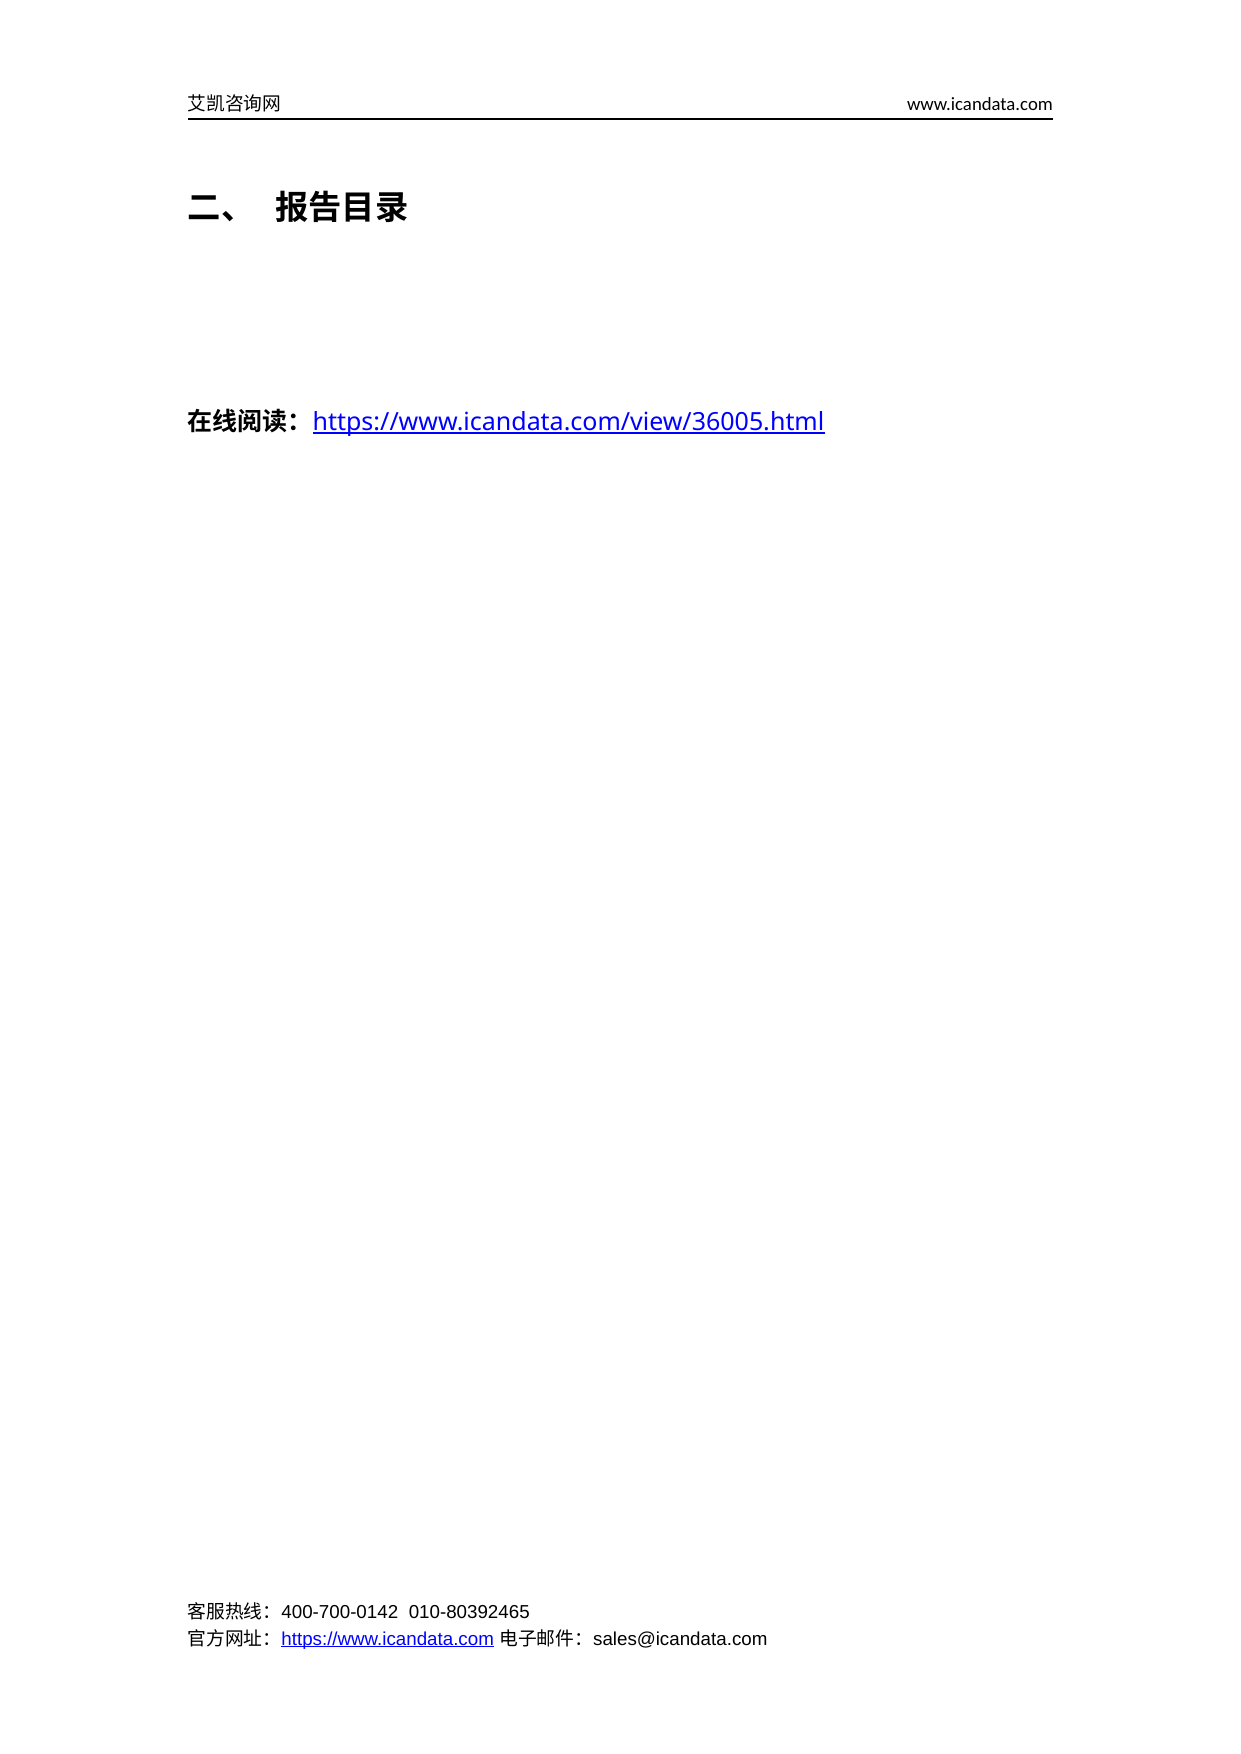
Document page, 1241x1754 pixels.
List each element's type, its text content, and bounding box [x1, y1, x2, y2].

subtitle 报告目录 [187, 172, 1053, 237]
text 在线阅读：https://www.icandata.com/view/36005.html [187, 387, 1053, 452]
